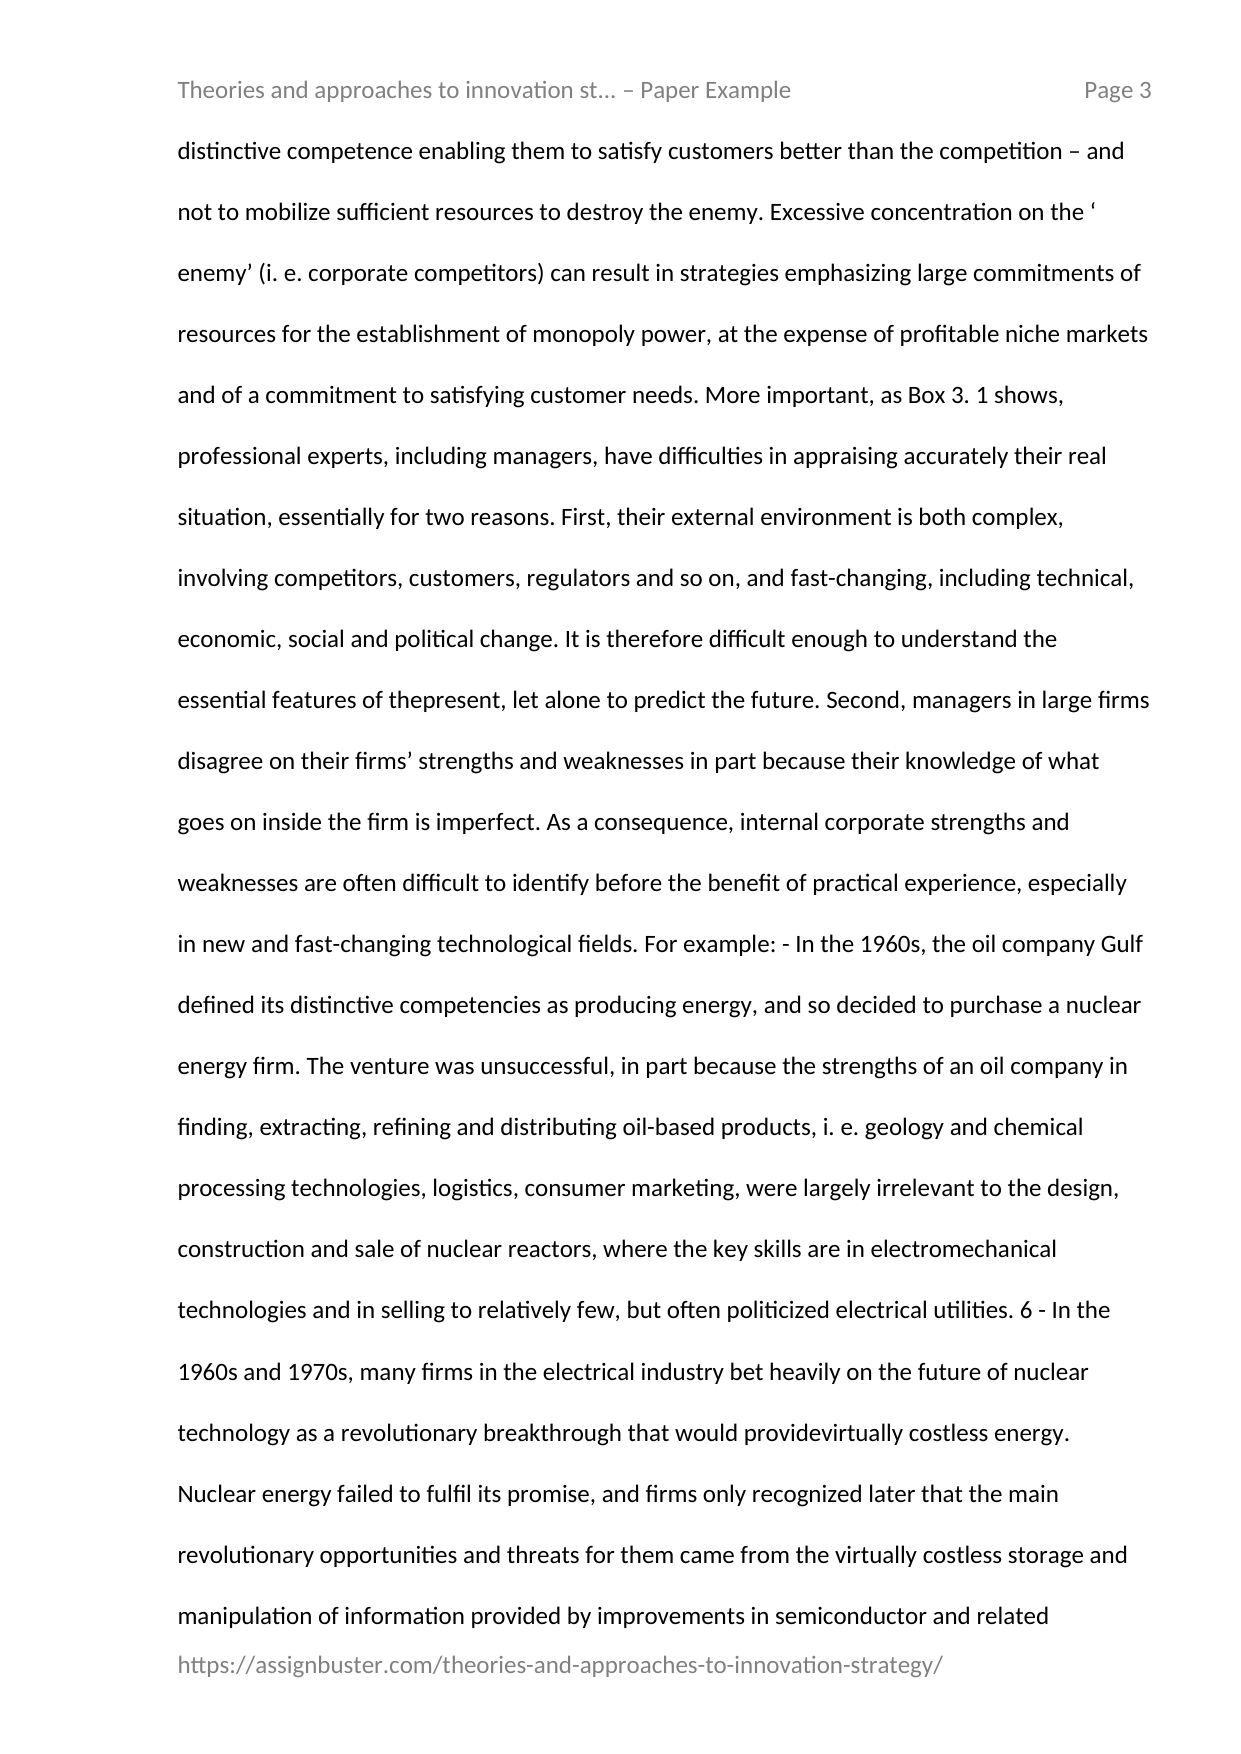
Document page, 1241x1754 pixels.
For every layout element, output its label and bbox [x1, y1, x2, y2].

text [177, 135, 1152, 1630]
